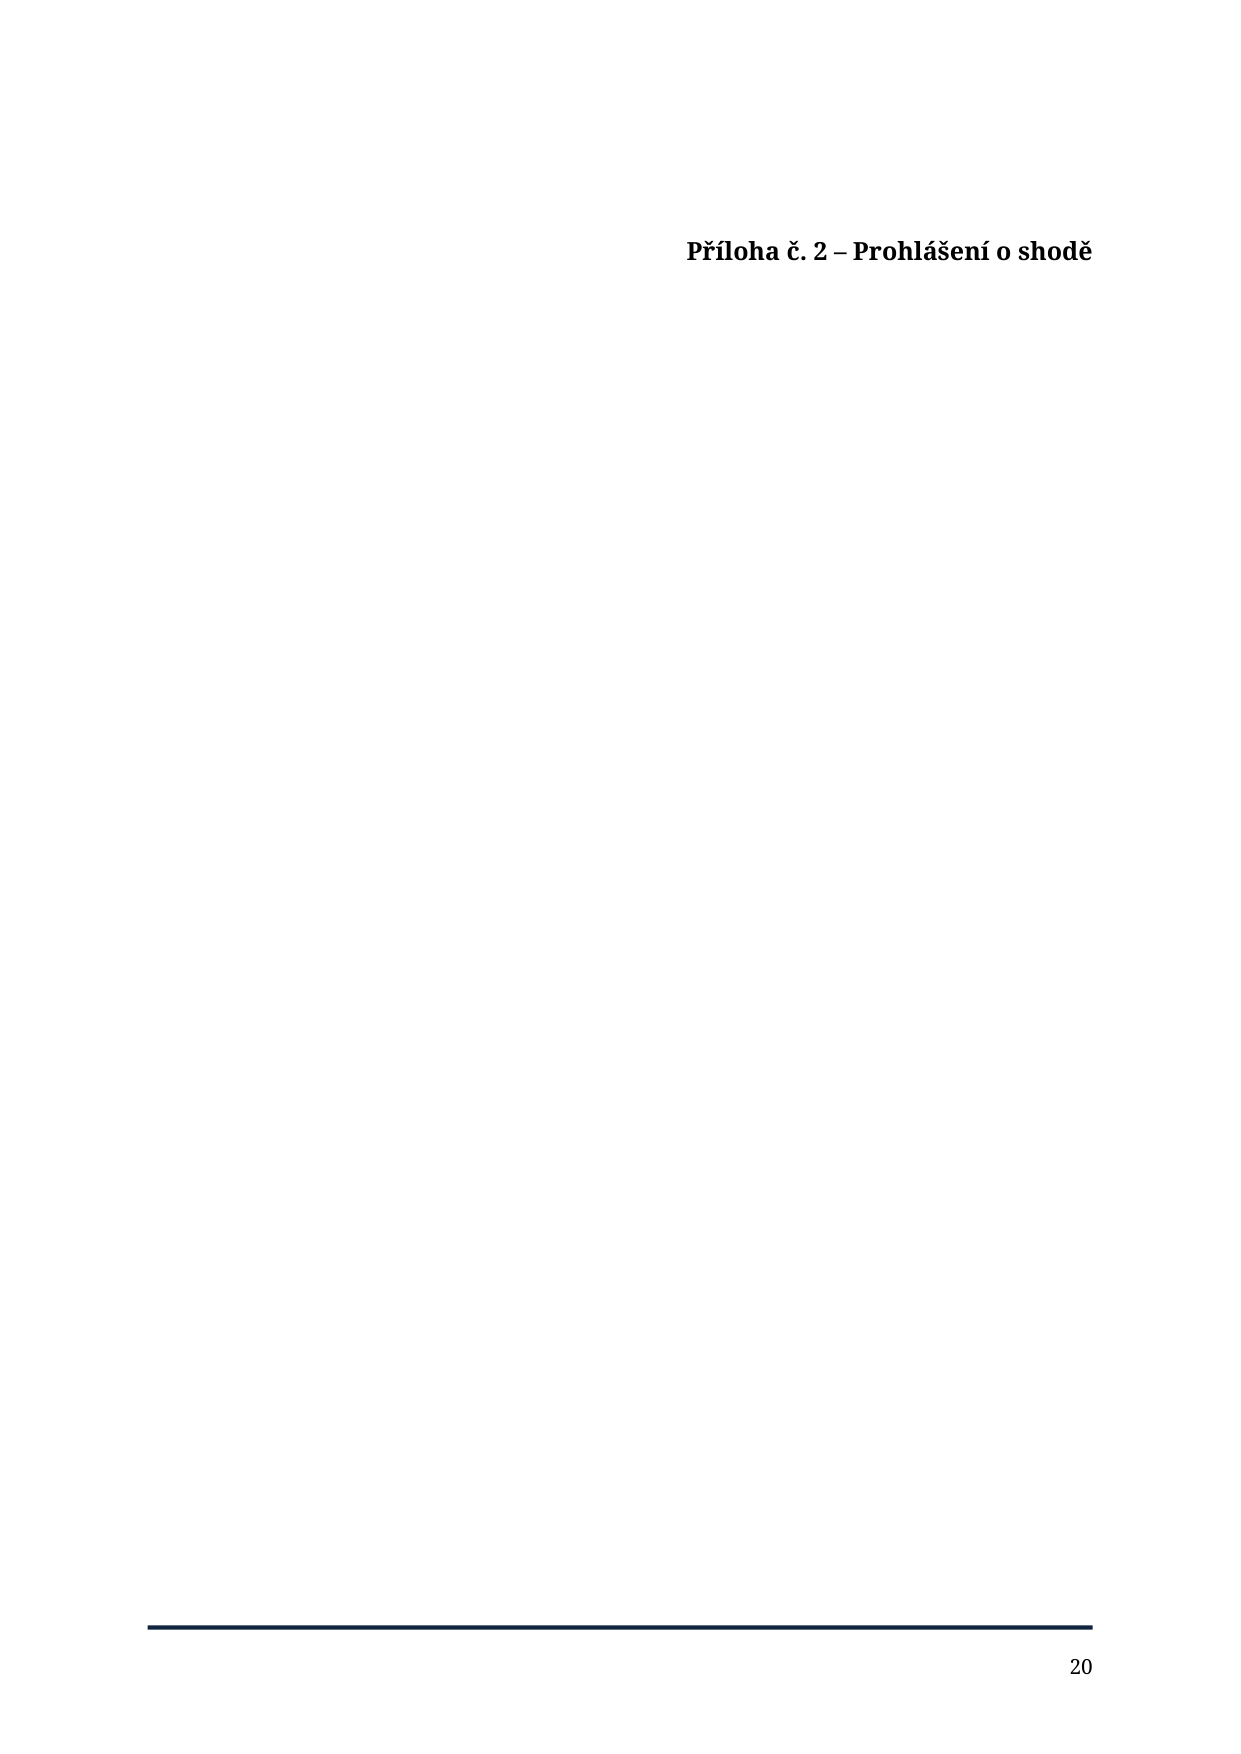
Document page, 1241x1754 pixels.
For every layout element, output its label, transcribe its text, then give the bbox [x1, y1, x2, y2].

text Příloha č. 2 – Prohlášení o shodě [148, 234, 1093, 268]
